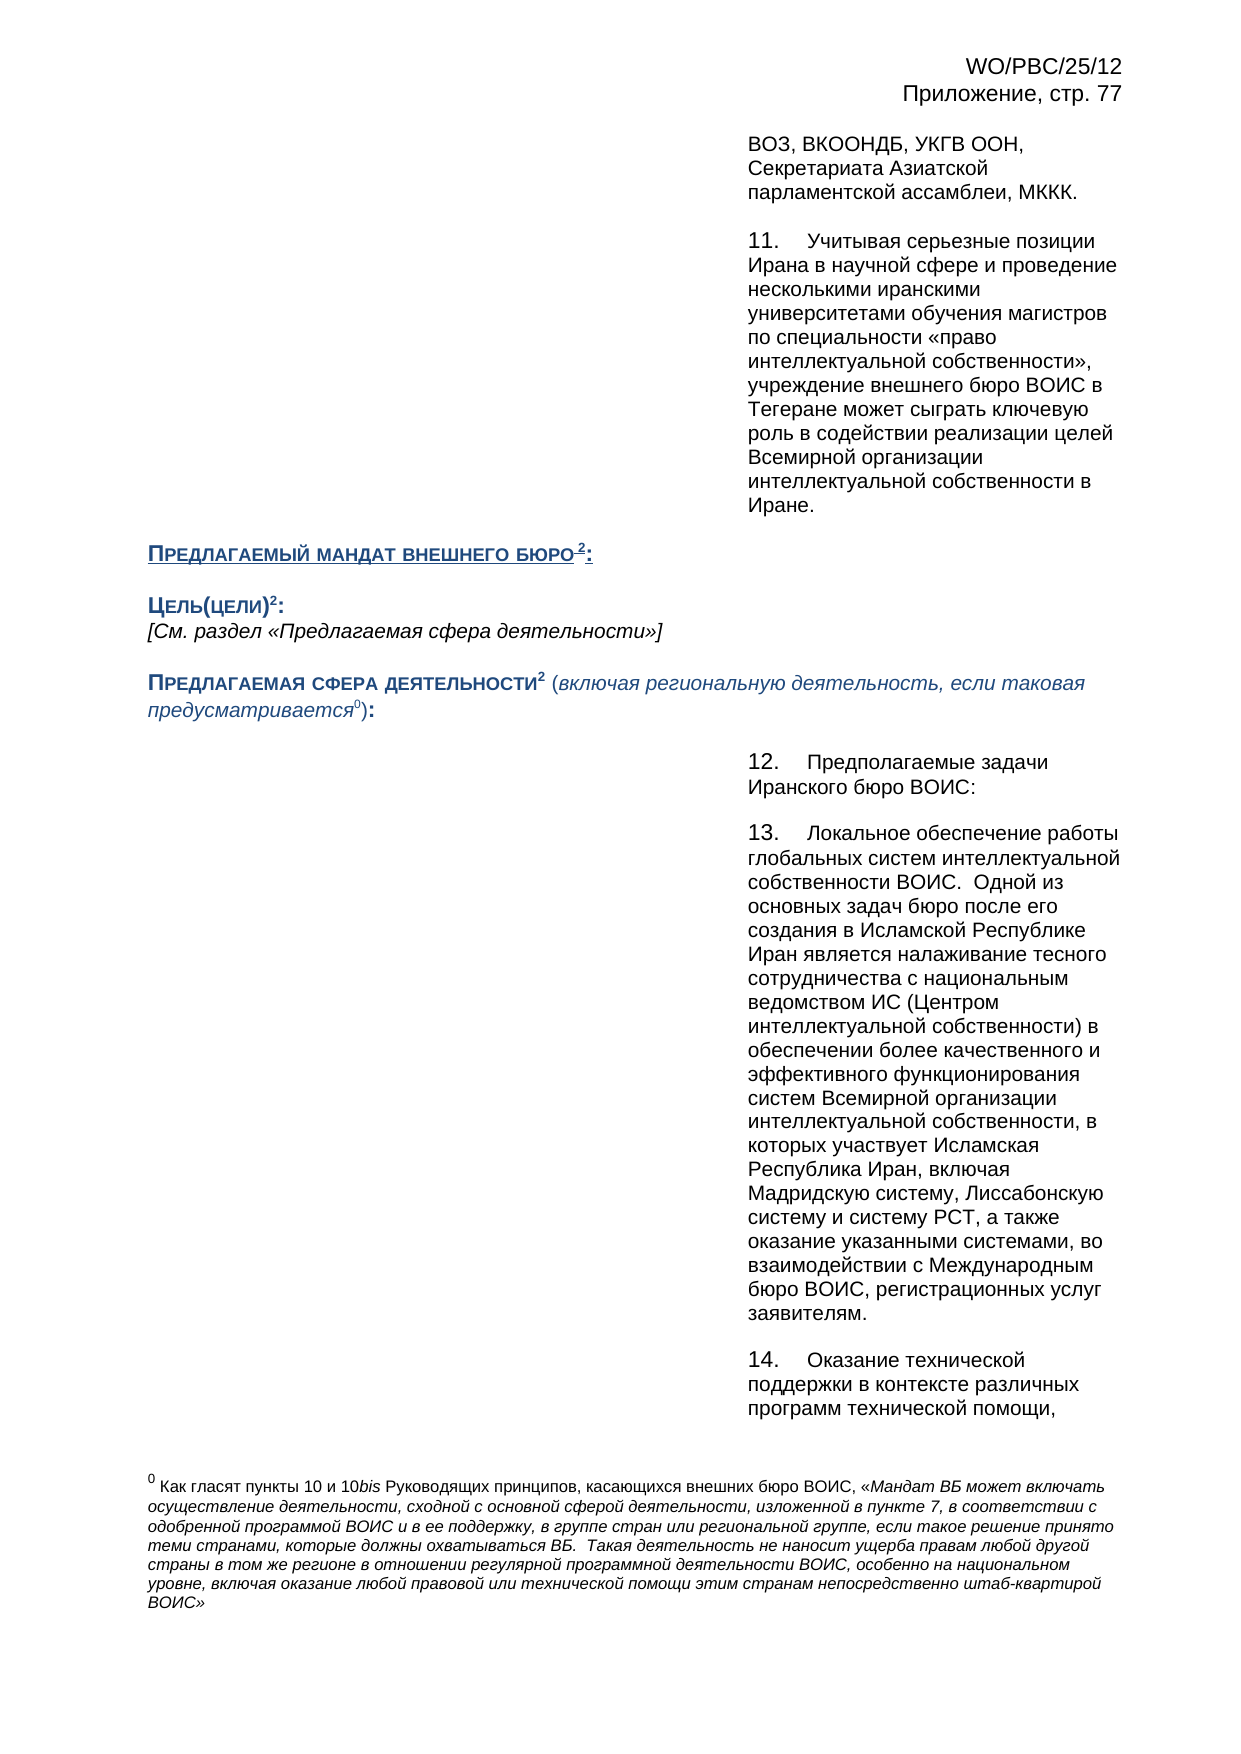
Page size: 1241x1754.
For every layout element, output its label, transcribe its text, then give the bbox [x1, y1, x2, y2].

text Предлагаемый мандат внешнего бюро 2: [148, 540, 1122, 566]
text Предлагаемая сфера деятельности2 (включая региональную деятельность, если таковая предусматривается): [148, 669, 1122, 722]
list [748, 1346, 1122, 1420]
text Цель(цели)2: [148, 592, 1122, 619]
list Предполагаемые задачи Иранского бюро ВОИС: [748, 748, 1122, 798]
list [748, 132, 1122, 204]
list Локальное обеспечение работы глобальных систем интеллектуальной собственности ВОИС. Одной из основных задач бюро после его создания в Исламской Республике Иран является налаживание тесного сотрудничества с национальным ведомством ИС (Центром интеллектуальной собственности) в обеспечении более качественного и эффективного функционирования систем Всемирной организации интеллектуальной собственности, в которых участвует Исламская Республика Иран, включая Мадридскую систему, Лиссабонскую систему и систему PCT, а также оказание указанными системами, во взаимодействии с Международным бюро ВОИС, регистрационных услуг заявителям. [748, 819, 1122, 1325]
text [См. раздел «Предлагаемая сфера деятельности»] [148, 619, 1122, 643]
list Учитывая серьезные позиции Ирана в научной сфере и проведение несколькими иранскими университетами обучения магистров по специальности «право интеллектуальной собственности», учреждение внешнего бюро ВОИС в Тегеране может сыграть ключевую роль в содействии реализации целей Всемирной организации интеллектуальной собственности в Иране. [748, 227, 1122, 517]
